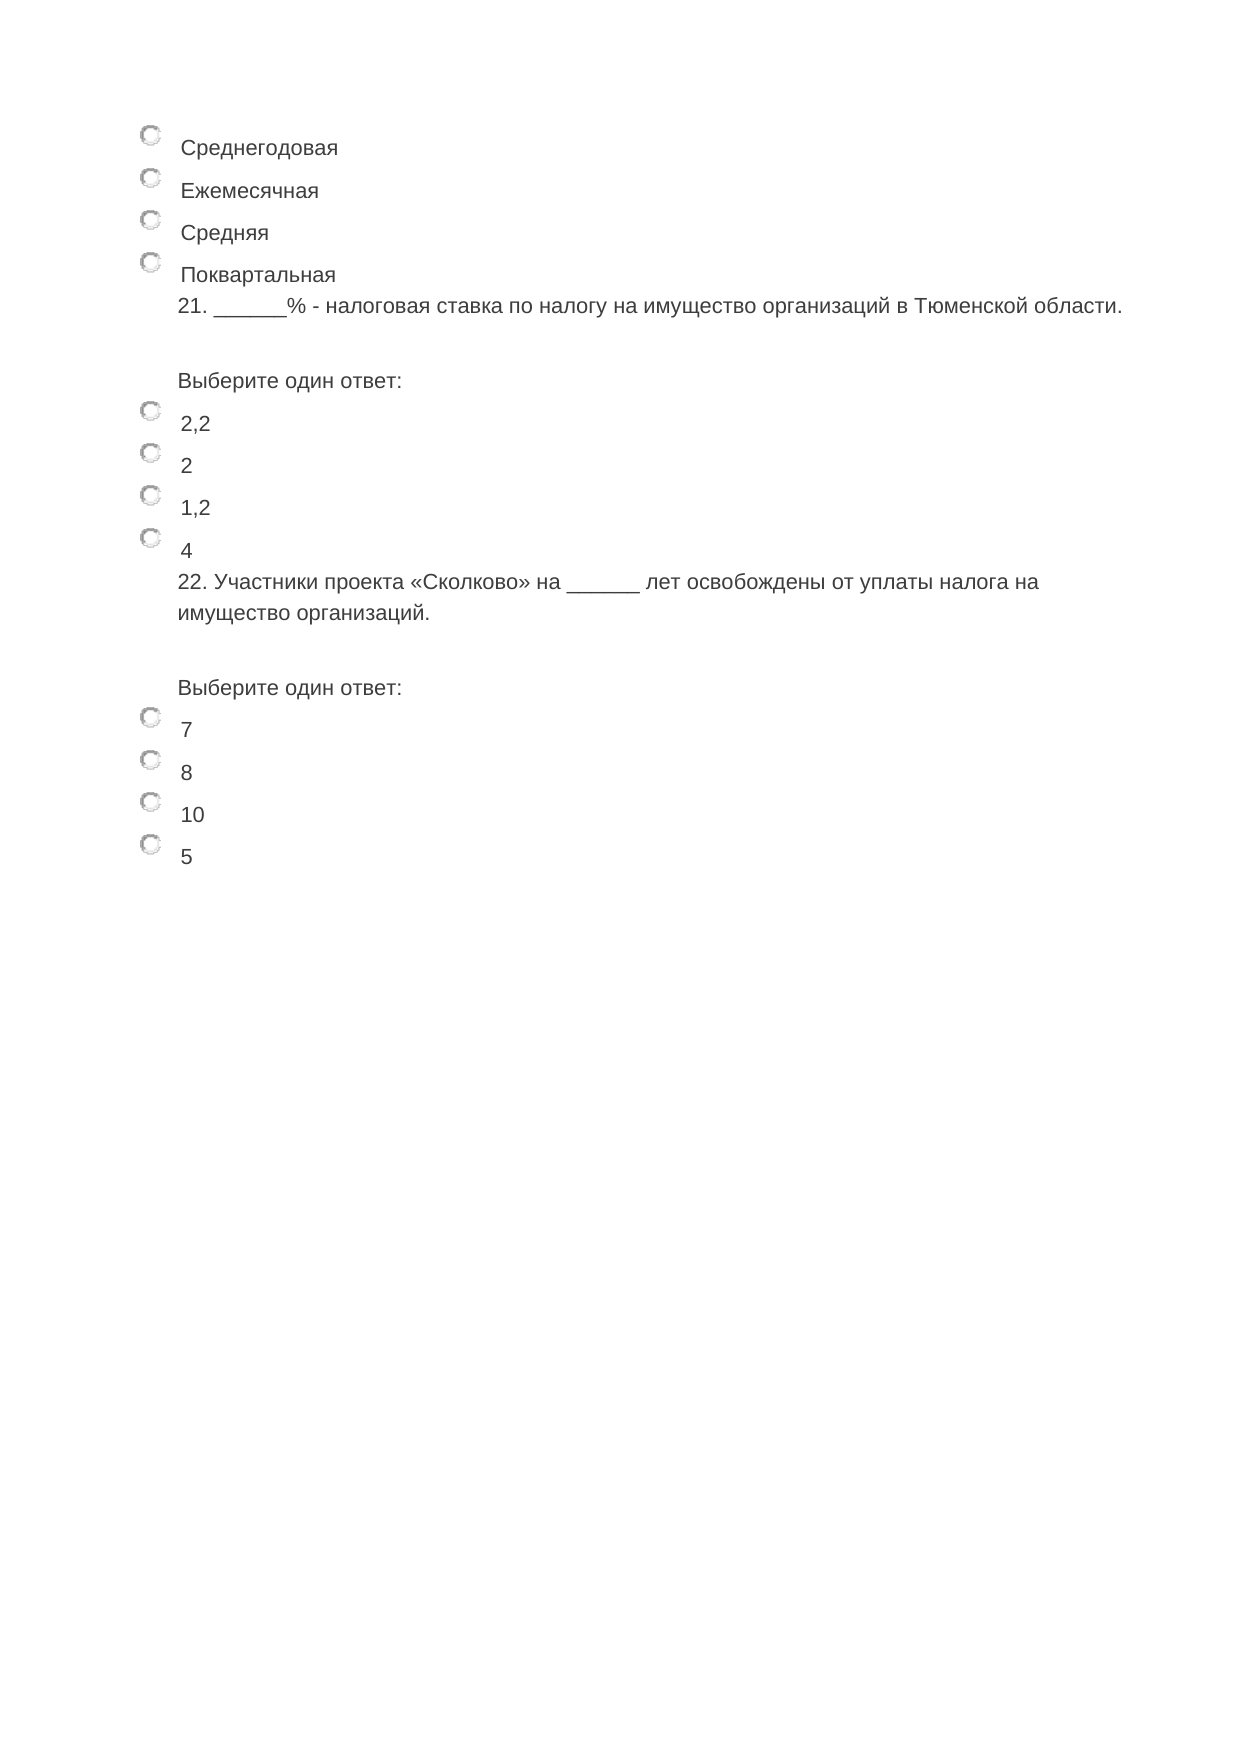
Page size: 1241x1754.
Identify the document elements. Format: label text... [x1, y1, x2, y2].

text 21. ______% - налоговая ставка по налогу на имущество организаций в Тюменской области. [177, 287, 1152, 318]
text 22. Участники проекта «Сколково» на ______ лет освобождены от уплаты налога на имущество организаций. [177, 563, 1152, 625]
text 2 [138, 436, 1152, 478]
text 5 [138, 827, 1152, 869]
text 8 [138, 742, 1152, 785]
text 7 [138, 700, 1152, 742]
text Выберите один ответ: [177, 362, 1152, 393]
text Ежемесячная [138, 160, 1152, 203]
text Средняя [138, 203, 1152, 245]
text 2,2 [138, 393, 1152, 436]
text 4 [138, 520, 1152, 563]
text Поквартальная [138, 245, 1152, 287]
text 1,2 [138, 478, 1152, 520]
text 10 [138, 785, 1152, 827]
text Выберите один ответ: [177, 669, 1152, 700]
text Среднегодовая [138, 118, 1152, 160]
